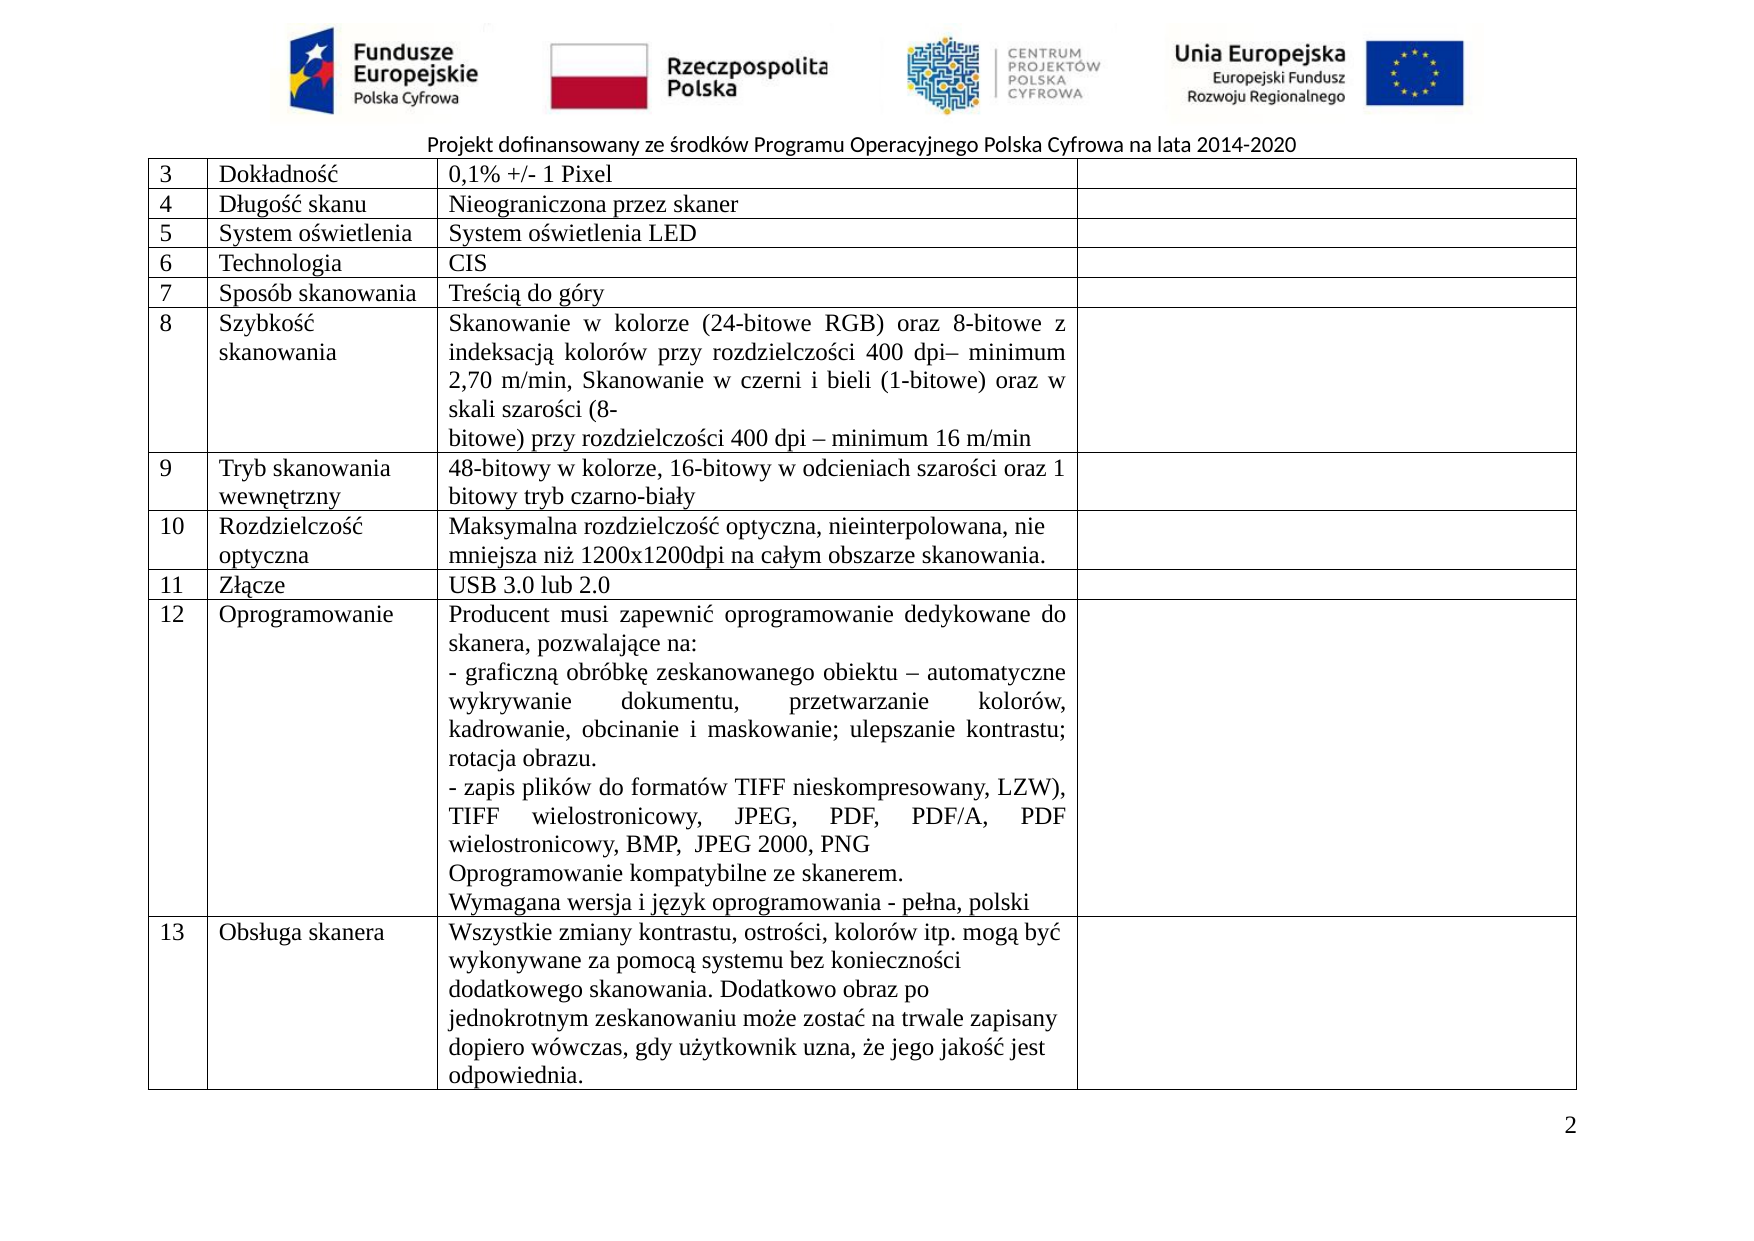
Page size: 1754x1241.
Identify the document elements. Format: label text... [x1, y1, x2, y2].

table_cell [1078, 308, 1576, 452]
table_cell 5 [149, 219, 207, 247]
picture [269, 23, 1485, 128]
table_cell System oświetlenia LED [438, 219, 1077, 247]
table_cell 11 [149, 570, 207, 598]
table_cell Skanowanie w kolorze (24-bitowe RGB) oraz 8-bitowe z indeksacją kolorów przy rozdzielczości 400 dpi– minimum 2,70 m/min, Skanowanie w czerni i bieli (1-bitowe) oraz w skali szarości (8- bitowe) przy rozdzielczości 400 dpi – minimum 16 m/min [438, 308, 1077, 452]
table_cell 7 [149, 278, 207, 307]
table_cell 6 [149, 248, 207, 277]
table_cell Oprogramowanie [208, 600, 437, 916]
table_cell Tryb skanowania wewnętrzny [208, 453, 437, 510]
table_cell [1078, 511, 1576, 569]
table_cell Nieograniczona przez skaner [438, 189, 1077, 217]
table_cell 3 [149, 159, 207, 188]
table_cell Producent musi zapewnić oprogramowanie dedykowane do skanera, pozwalające na: - graficzną obróbkę zeskanowanego obiektu – automatyczne wykrywanie dokumentu, przetwarzanie kolorów, kadrowanie, obcinanie i maskowanie; ulepszanie kontrastu; rotacja obrazu. - zapis plików do formatów TIFF nieskompresowany, LZW), TIFF wielostronicowy, JPEG, PDF, PDF/A, PDF wielostronicowy, BMP, JPEG 2000, PNG Oprogramowanie kompatybilne ze skanerem. Wymagana wersja i język oprogramowania - pełna, polski [438, 600, 1077, 916]
table_cell [1078, 189, 1576, 217]
table_cell CIS [438, 248, 1077, 277]
table_cell 9 [149, 453, 207, 510]
table_cell Dokładność [208, 159, 437, 188]
table_cell Technologia [208, 248, 437, 277]
table_cell [1078, 248, 1576, 277]
table_cell 8 [149, 308, 207, 452]
table_cell Rozdzielczość optyczna [208, 511, 437, 569]
table_cell [1078, 600, 1576, 916]
table_cell USB 3.0 lub 2.0 [438, 570, 1077, 598]
table_cell Szybkość skanowania [208, 308, 437, 452]
table_cell [1078, 219, 1576, 247]
table_cell [1078, 278, 1576, 307]
table_cell Wszystkie zmiany kontrastu, ostrości, kolorów itp. mogą być wykonywane za pomocą systemu bez konieczności dodatkowego skanowania. Dodatkowo obraz po jednokrotnym zeskanowaniu może zostać na trwale zapisany dopiero wówczas, gdy użytkownik uzna, że jego jakość jest odpowiednia. [438, 917, 1077, 1089]
table_cell [1078, 453, 1576, 510]
table_cell [1078, 917, 1576, 1089]
table_cell Długość skanu [208, 189, 437, 217]
table_cell Sposób skanowania [208, 278, 437, 307]
table_cell System oświetlenia [208, 219, 437, 247]
table_cell 48-bitowy w kolorze, 16-bitowy w odcieniach szarości oraz 1 bitowy tryb czarno-biały [438, 453, 1077, 510]
table_cell Obsługa skanera [208, 917, 437, 1089]
table_cell [1078, 570, 1576, 598]
table_cell 4 [149, 189, 207, 217]
table_cell 0,1% +/- 1 Pixel [438, 159, 1077, 188]
table_cell 10 [149, 511, 207, 569]
table_cell 13 [149, 917, 207, 1089]
table_cell Maksymalna rozdzielczość optyczna, nieinterpolowana, nie mniejsza niż 1200x1200dpi na całym obszarze skanowania. [438, 511, 1077, 569]
table_cell Treścią do góry [438, 278, 1077, 307]
table_cell 12 [149, 600, 207, 916]
table_cell [1078, 159, 1576, 188]
table_cell Złącze [208, 570, 437, 598]
